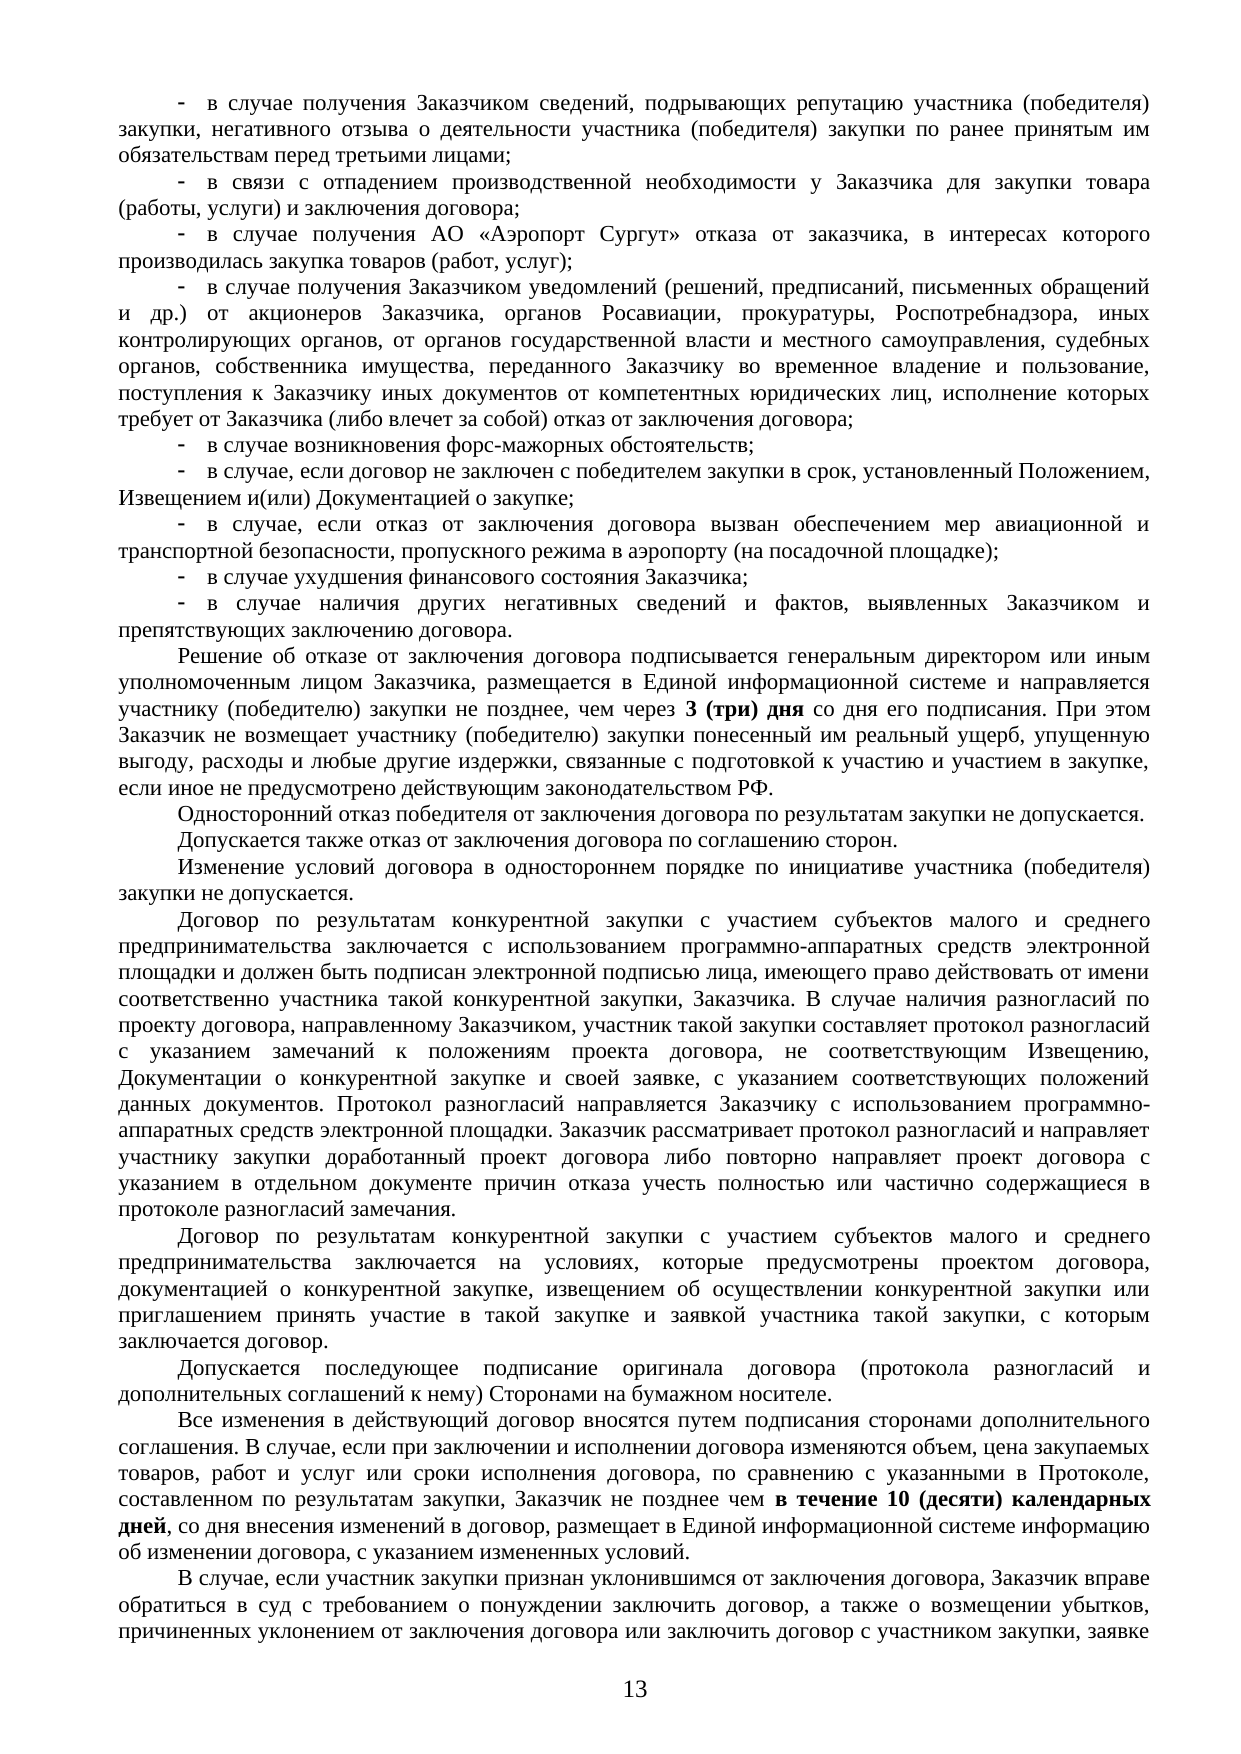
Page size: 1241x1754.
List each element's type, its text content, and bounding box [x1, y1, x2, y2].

list в случае, если договор не заключен с победителем закупки в срок, установленный Положением, Извещением и(или) Документацией о закупке; [118, 458, 1152, 510]
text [118, 1564, 1152, 1643]
list в случае получения Заказчиком уведомлений (решений, предписаний, письменных обращений и др.) от акционеров Заказчика, органов Росавиации, прокуратуры, Роспотребнадзора, иных контролирующих органов, от органов государственной власти и местного самоуправления, судебных органов, собственника имущества, переданного Заказчику во временное владение и пользование, поступления к Заказчику иных документов от компетентных юридических лиц, исполнение которых требует от Заказчика (либо влечет за собой) отказ от заключения договора; [118, 273, 1152, 431]
text Допускается последующее подписание оригинала договора (протокола разногласий и дополнительных соглашений к нему) Сторонами на бумажном носителе. [118, 1354, 1152, 1406]
list в случае возникновения форс-мажорных обстоятельств; [118, 431, 1152, 458]
list в связи с отпадением производственной необходимости у Заказчика для закупки товара (работы, услуги) и заключения договора; [118, 168, 1152, 220]
list в случае, если отказ от заключения договора вызван обеспечением мер авиационной и транспортной безопасности, пропускного режима в аэропорту (на посадочной площадке); [118, 510, 1152, 563]
text Договор по результатам конкурентной закупки с участием субъектов малого и среднего предпринимательства заключается с использованием программно-аппаратных средств электронной площадки и должен быть подписан электронной подписью лица, имеющего право действовать от имени соответственно участника такой конкурентной закупки, Заказчика. В случае наличия разногласий по проекту договора, направленному Заказчиком, участник такой закупки составляет протокол разногласий с указанием замечаний к положениям проекта договора, не соответствующим Извещению, Документации о конкурентной закупке и своей заявке, с указанием соответствующих положений данных документов. Протокол разногласий направляется Заказчику с использованием программно-аппаратных средств электронной площадки. Заказчик рассматривает протокол разногласий и направляет участнику закупки доработанный проект договора либо повторно направляет проект договора с указанием в отдельном документе причин отказа учесть полностью или частично содержащиеся в протоколе разногласий замечания. [118, 906, 1152, 1222]
list в случае получения Заказчиком сведений, подрывающих репутацию участника (победителя) закупки, негативного отзыва о деятельности участника (победителя) закупки по ранее принятым им обязательствам перед третьими лицами; [118, 89, 1152, 168]
text Все изменения в действующий договор вносятся путем подписания сторонами дополнительного соглашения. В случае, если при заключении и исполнении договора изменяются объем, цена закупаемых товаров, работ и услуг или сроки исполнения договора, по сравнению с указанными в Протоколе, составленном по результатам закупки, Заказчик не позднее чем в течение 10 (десяти) календарных дней, со дня внесения изменений в договор, размещает в Единой информационной системе информацию об изменении договора, с указанием измененных условий. [118, 1406, 1152, 1564]
text Односторонний отказ победителя от заключения договора по результатам закупки не допускается. [118, 800, 1152, 827]
text Решение об отказе от заключения договора подписывается генеральным директором или иным уполномоченным лицом Заказчика, размещается в Единой информационной системе и направляется участнику (победителю) закупки не позднее, чем через 3 (три) дня со дня его подписания. При этом Заказчик не возмещает участнику (победителю) закупки понесенный им реальный ущерб, упущенную выгоду, расходы и любые другие издержки, связанные с подготовкой к участию и участием в закупке, если иное не предусмотрено действующим законодательством РФ. [118, 642, 1152, 800]
list в случае ухудшения финансового состояния Заказчика; [118, 563, 1152, 589]
text Изменение условий договора в одностороннем порядке по инициативе участника (победителя) закупки не допускается. [118, 853, 1152, 906]
list в случае получения АО «Аэропорт Сургут» отказа от заказчика, в интересах которого производилась закупка товаров (работ, услуг); [118, 220, 1152, 273]
text Допускается также отказ от заключения договора по соглашению сторон. [118, 827, 1152, 853]
list в случае наличия других негативных сведений и фактов, выявленных Заказчиком и препятствующих заключению договора. [118, 589, 1152, 642]
text Договор по результатам конкурентной закупки с участием субъектов малого и среднего предпринимательства заключается на условиях, которые предусмотрены проектом договора, документацией о конкурентной закупке, извещением об осуществлении конкурентной закупки или приглашением принять участие в такой закупке и заявкой участника такой закупки, с которым заключается договор. [118, 1222, 1152, 1354]
